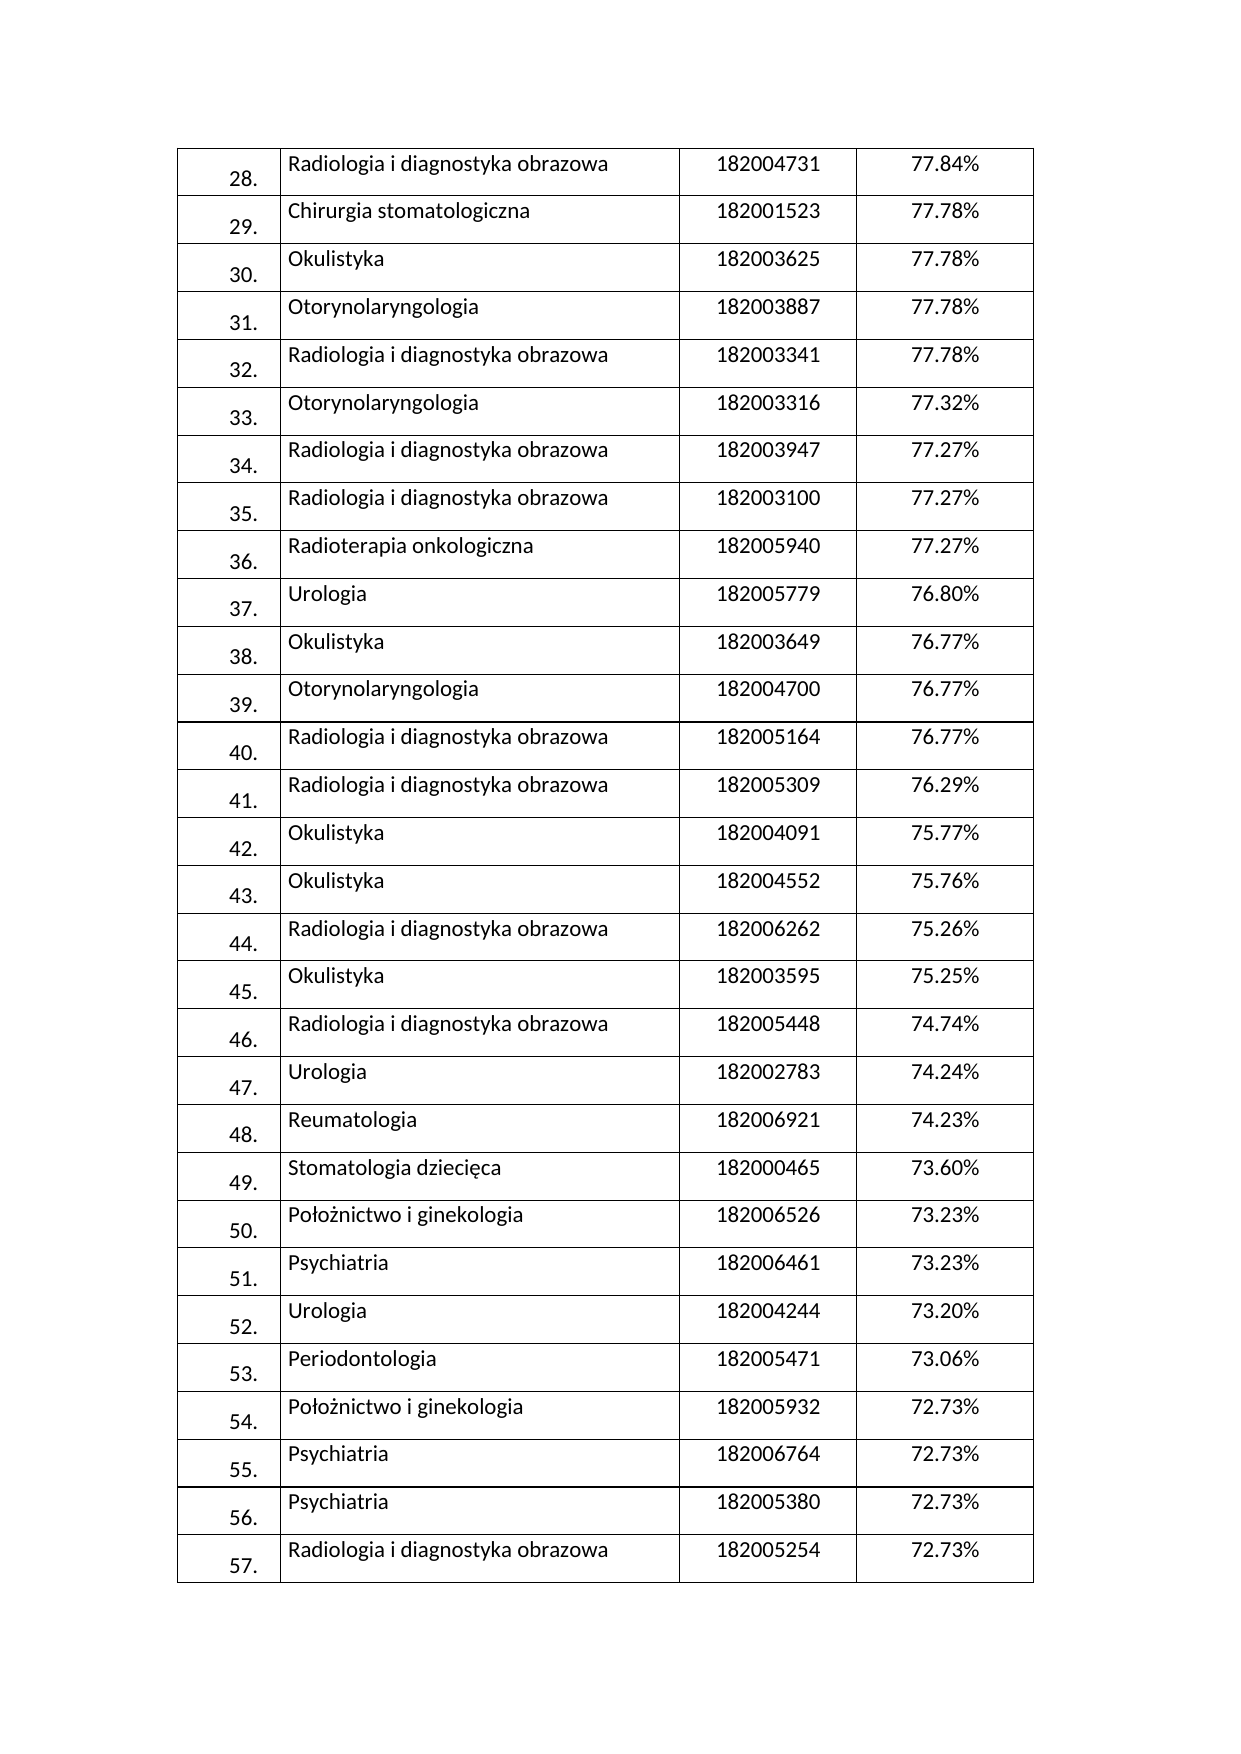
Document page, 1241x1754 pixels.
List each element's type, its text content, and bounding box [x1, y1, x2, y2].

table_cell [178, 1153, 280, 1199]
table_cell [178, 531, 280, 578]
table_cell [178, 244, 280, 291]
table_cell 182005471 [680, 1344, 856, 1391]
table_cell Radiologia i diagnostyka obrazowa [281, 340, 679, 387]
table_cell 72.73% [857, 1440, 1033, 1486]
table_cell 182002783 [680, 1057, 856, 1104]
table_cell 182006921 [680, 1105, 856, 1152]
table_cell [178, 1344, 280, 1391]
table_cell 182006461 [680, 1248, 856, 1295]
table_cell [178, 149, 280, 195]
table_cell 77.27% [857, 483, 1033, 530]
table_cell 182005380 [680, 1488, 856, 1534]
table_cell 182004552 [680, 866, 856, 913]
table_cell 182003595 [680, 961, 856, 1008]
table_cell 73.60% [857, 1153, 1033, 1199]
table_cell Otorynolaryngologia [281, 292, 679, 339]
table_cell [178, 292, 280, 339]
table_cell 77.78% [857, 292, 1033, 339]
table_cell [178, 340, 280, 387]
table_cell [178, 1105, 280, 1152]
table_cell [178, 1057, 280, 1104]
table_cell Radiologia i diagnostyka obrazowa [281, 1535, 679, 1582]
table_cell 182004731 [680, 149, 856, 195]
table_cell Radiologia i diagnostyka obrazowa [281, 723, 679, 769]
table_cell 182003649 [680, 627, 856, 673]
table_cell Okulistyka [281, 244, 679, 291]
table_cell Urologia [281, 1296, 679, 1343]
table_cell 72.73% [857, 1392, 1033, 1438]
table_cell [178, 1488, 280, 1534]
table_cell 75.76% [857, 866, 1033, 913]
table_cell 182004091 [680, 818, 856, 865]
table_cell [178, 1009, 280, 1056]
table_cell 182003947 [680, 436, 856, 482]
table_cell 74.24% [857, 1057, 1033, 1104]
table_cell Radiologia i diagnostyka obrazowa [281, 914, 679, 960]
table_cell 73.23% [857, 1201, 1033, 1247]
table_cell [178, 1440, 280, 1486]
table_cell 76.77% [857, 723, 1033, 769]
table_cell [178, 579, 280, 626]
table_cell 76.77% [857, 675, 1033, 721]
table_cell Chirurgia stomatologiczna [281, 196, 679, 243]
table_cell [178, 627, 280, 673]
table_cell 182005940 [680, 531, 856, 578]
table_cell [178, 388, 280, 434]
table_cell Psychiatria [281, 1488, 679, 1534]
table_cell 182006262 [680, 914, 856, 960]
table_cell 75.25% [857, 961, 1033, 1008]
table_cell 77.27% [857, 531, 1033, 578]
table_cell [178, 770, 280, 817]
table_cell 182006764 [680, 1440, 856, 1486]
table_cell Radiologia i diagnostyka obrazowa [281, 436, 679, 482]
table_cell 74.23% [857, 1105, 1033, 1152]
table_cell 76.77% [857, 627, 1033, 673]
table_cell [178, 436, 280, 482]
table_cell [178, 961, 280, 1008]
table_cell Stomatologia dziecięca [281, 1153, 679, 1199]
table_cell 73.20% [857, 1296, 1033, 1343]
table_cell [178, 1392, 280, 1438]
table_cell [178, 1201, 280, 1247]
table_cell 74.74% [857, 1009, 1033, 1056]
table_cell 182006526 [680, 1201, 856, 1247]
table_cell Reumatologia [281, 1105, 679, 1152]
table_cell Położnictwo i ginekologia [281, 1201, 679, 1247]
table_cell Okulistyka [281, 961, 679, 1008]
table_cell 182001523 [680, 196, 856, 243]
table_cell Radiologia i diagnostyka obrazowa [281, 1009, 679, 1056]
table_cell 77.84% [857, 149, 1033, 195]
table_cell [281, 149, 679, 195]
table_cell 77.78% [857, 196, 1033, 243]
table_cell Radioterapia onkologiczna [281, 531, 679, 578]
table_cell Położnictwo i ginekologia [281, 1392, 679, 1438]
table_cell 182003887 [680, 292, 856, 339]
table_cell Radiologia i diagnostyka obrazowa [281, 770, 679, 817]
table_cell 77.78% [857, 340, 1033, 387]
table_cell [178, 483, 280, 530]
table_cell 182005779 [680, 579, 856, 626]
table_cell 75.26% [857, 914, 1033, 960]
table_cell [178, 818, 280, 865]
table_cell [178, 196, 280, 243]
table_cell [178, 866, 280, 913]
table_cell 182005932 [680, 1392, 856, 1438]
table_cell Okulistyka [281, 627, 679, 673]
table_cell 182005309 [680, 770, 856, 817]
table_cell Okulistyka [281, 866, 679, 913]
table_cell 182004244 [680, 1296, 856, 1343]
table_cell [178, 1296, 280, 1343]
table_cell Otorynolaryngologia [281, 675, 679, 721]
table_cell 76.80% [857, 579, 1033, 626]
table_cell 182000465 [680, 1153, 856, 1199]
table_cell [178, 675, 280, 721]
table_cell 73.23% [857, 1248, 1033, 1295]
table_cell 77.78% [857, 244, 1033, 291]
table_cell Periodontologia [281, 1344, 679, 1391]
table_cell [178, 1248, 280, 1295]
table_cell [178, 723, 280, 769]
table_cell 182003316 [680, 388, 856, 434]
table_cell Okulistyka [281, 818, 679, 865]
table_cell Psychiatria [281, 1248, 679, 1295]
table_cell 77.32% [857, 388, 1033, 434]
table_cell Urologia [281, 579, 679, 626]
table_cell 73.06% [857, 1344, 1033, 1391]
table_cell [178, 1535, 280, 1582]
table_cell 182005254 [680, 1535, 856, 1582]
table_cell Otorynolaryngologia [281, 388, 679, 434]
table_cell 77.27% [857, 436, 1033, 482]
table_cell 182003341 [680, 340, 856, 387]
table_cell 76.29% [857, 770, 1033, 817]
table_cell Radiologia i diagnostyka obrazowa [281, 483, 679, 530]
table_cell 182004700 [680, 675, 856, 721]
table_cell 182003625 [680, 244, 856, 291]
table_cell Urologia [281, 1057, 679, 1104]
table_cell Psychiatria [281, 1440, 679, 1486]
table_cell [178, 914, 280, 960]
table_cell 75.77% [857, 818, 1033, 865]
table_cell 182005448 [680, 1009, 856, 1056]
table_cell 72.73% [857, 1535, 1033, 1582]
table_cell 72.73% [857, 1488, 1033, 1534]
table_cell 182003100 [680, 483, 856, 530]
table_cell 182005164 [680, 723, 856, 769]
